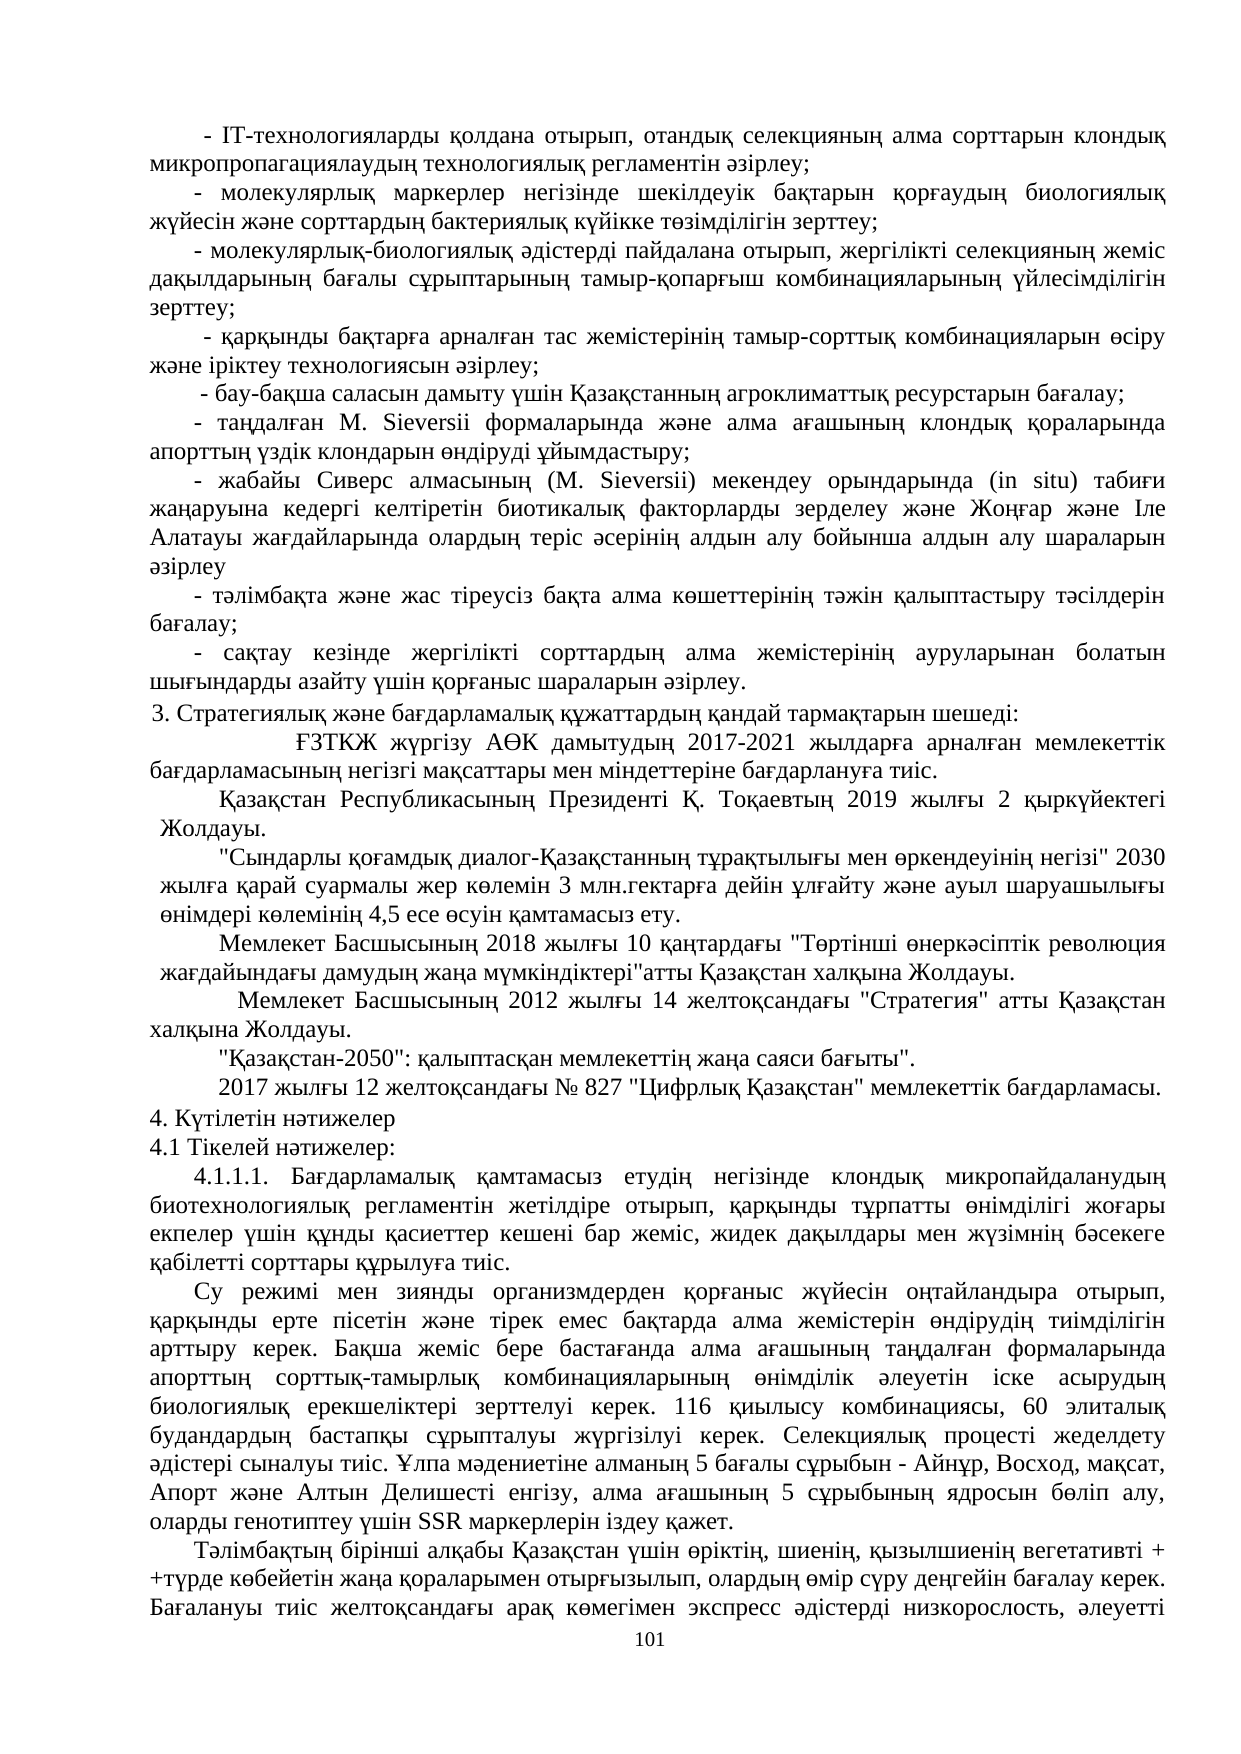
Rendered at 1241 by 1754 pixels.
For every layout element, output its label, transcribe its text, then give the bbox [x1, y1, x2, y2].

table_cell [148, 1102, 1168, 1622]
table_cell 3. Стратегиялық және бағдарламалық құжаттардың қандай тармақтарын шешеді: ҒЗТКЖ жүргізу АӨК дамытудың 2017-2021 жылдарға арналған мемлекеттік бағдарламасының негізгі мақсаттары мен міндеттеріне бағдарлануға тиіс. Қазақстан Республикасының Президенті Қ. Тоқаевтың 2019 жылғы 2 қыркүйектегі Жолдауы. "Сындарлы қоғамдық диалог-Қазақстанның тұрақтылығы мен өркендеуінің негізі" 2030 жылға қарай суармалы жер көлемін 3 млн.гектарға дейін ұлғайту және ауыл шаруашылығы өнімдері көлемінің 4,5 есе өсуін қамтамасыз ету. Мемлекет Басшысының 2018 жылғы 10 қаңтардағы "Төртінші өнеркәсіптік революция жағдайындағы дамудың жаңа мүмкіндіктері"атты Қазақстан халқына Жолдауы. Мемлекет Басшысының 2012 жылғы 14 желтоқсандағы "Стратегия" атты Қазақстан халқына Жолдауы. "Қазақстан-2050": қалыптасқан мемлекеттің жаңа саяси бағыты". 2017 жылғы 12 желтоқсандағы № 827 "Цифрлық Қазақстан" мемлекеттік бағдарламасы. [148, 696, 1168, 1102]
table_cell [148, 118, 1168, 696]
